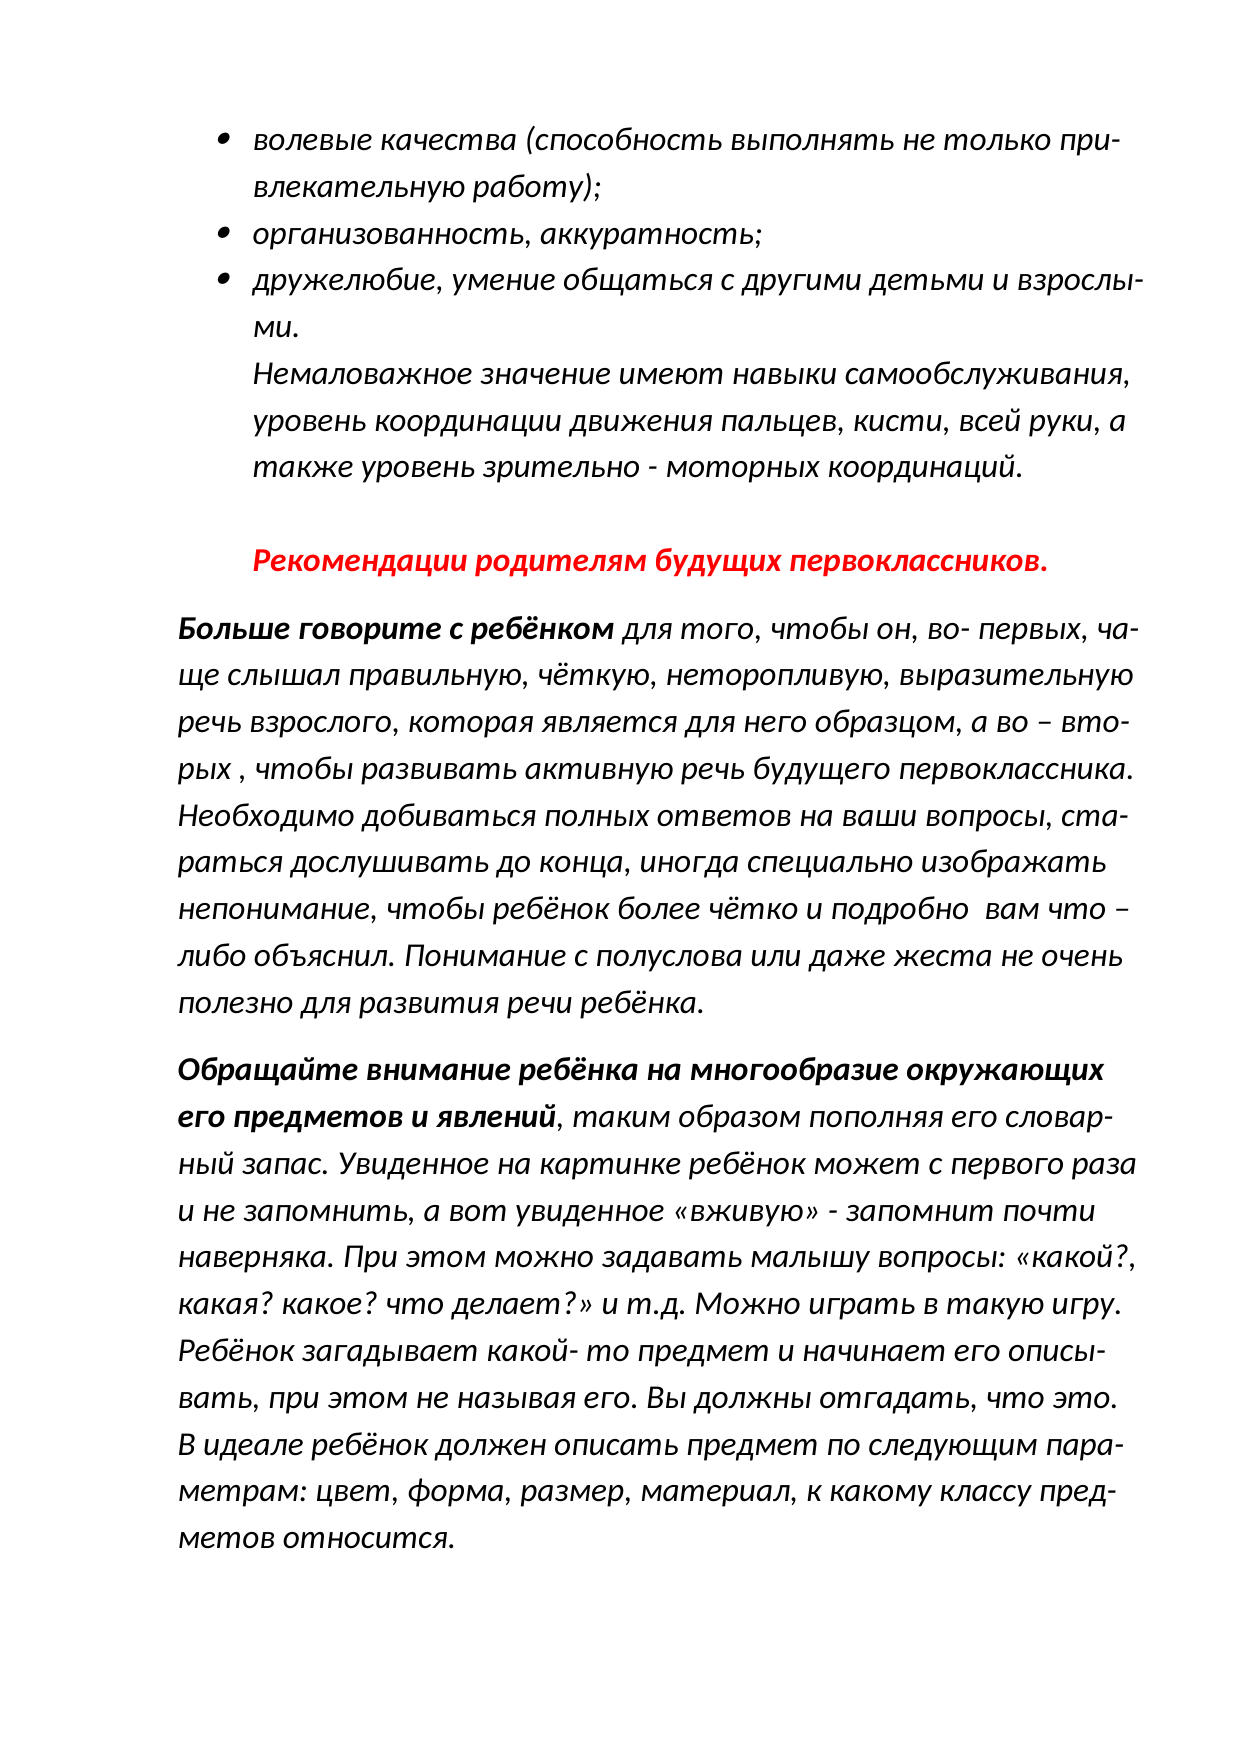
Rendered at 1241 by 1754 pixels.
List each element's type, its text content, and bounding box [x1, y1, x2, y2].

list дружелюбие, умение общаться с другими детьми и взрослы-ми. [215, 258, 1152, 346]
text Больше говорите с ребёнком для того, чтобы он, во- первых, ча-ще слышал правильную, чёткую, неторопливую, выразительную речь взрослого, которая является для него образцом, а во – вто- рых , чтобы развивать активную речь будущего первоклассника. Необходимо добиваться полных ответов на ваши вопросы, ста- раться дослушивать до конца, иногда специально изображать непонимание, чтобы ребёнок более чётко и подробно вам что – либо объяснил. Понимание с полуслова или даже жеста не очень полезно для развития речи ребёнка. [177, 607, 1152, 1022]
text Обращайте внимание ребёнка на многообразие окружающих его предметов и явлений, таким образом пополняя его словар- ный запас. Увиденное на картинке ребёнок может с первого раза и не запомнить, а вот увиденное «вживую» - запомнит почти наверняка. При этом можно задавать малышу вопросы: «какой?, какая? какое? что делает?» и т.д. Можно играть в такую игру. Ребёнок загадывает какой- то предмет и начинает его описы- вать, при этом не называя его. Вы должны отгадать, что это. В идеале ребёнок должен описать предмет по следующим пара- метрам: цвет, форма, размер, материал, к какому классу пред- метов относится. [177, 1048, 1152, 1557]
list волевые качества (способность выполнять не только при- влекательную работу); [215, 118, 1152, 206]
list Немаловажное значение имеют навыки самообслуживания, уровень координации движения пальцев, кисти, всей руки, а также уровень зрительно - моторных координаций. [252, 352, 1152, 486]
list Рекомендации родителям будущих первоклассников. [252, 539, 1152, 580]
list организованность, аккуратность; [215, 212, 1152, 252]
